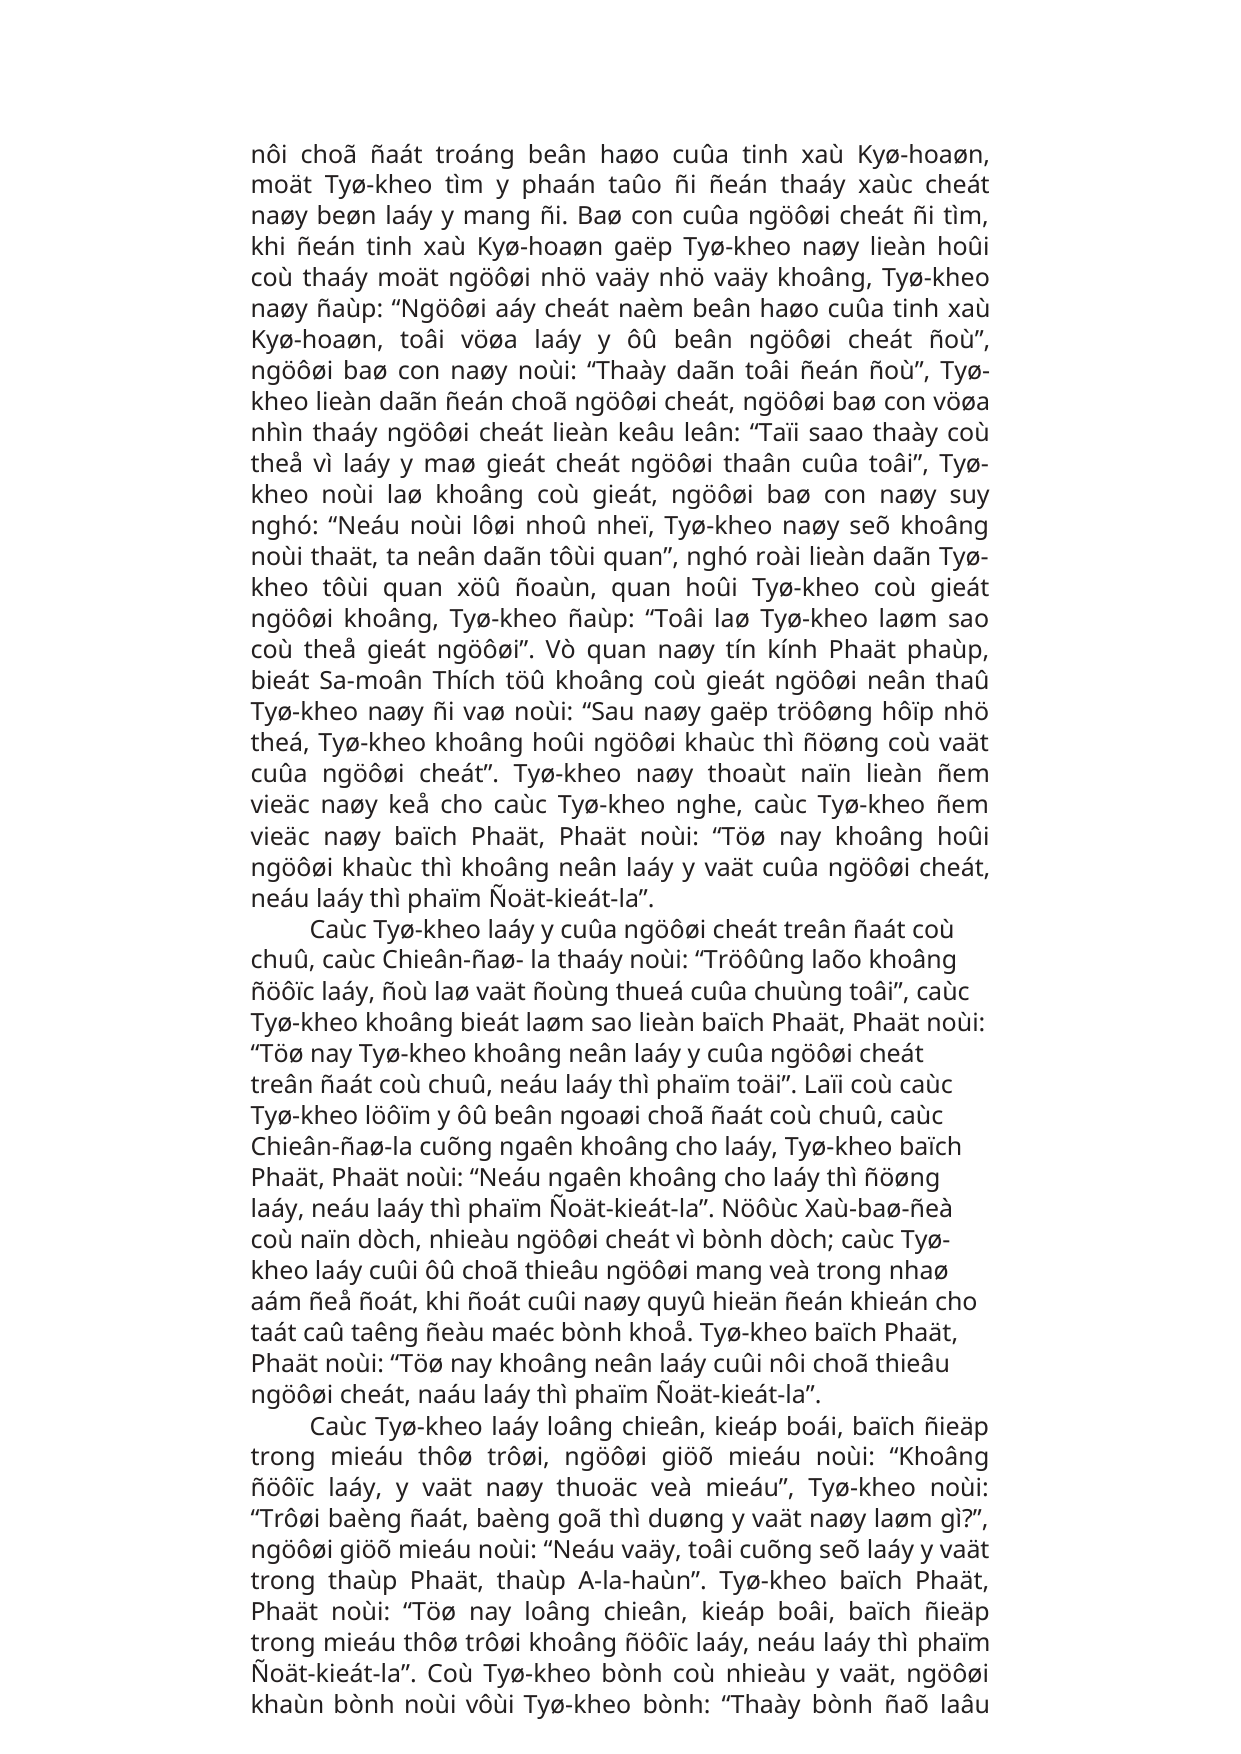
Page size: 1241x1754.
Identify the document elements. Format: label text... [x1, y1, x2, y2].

text nôi choã ñaát troáng beân haøo cuûa tinh xaù Kyø-hoaøn, moät Tyø-kheo tìm y phaán taûo ñi ñeán thaáy xaùc cheát naøy beøn laáy y mang ñi. Baø con cuûa ngöôøi cheát ñi tìm, khi ñeán tinh xaù Kyø-hoaøn gaëp Tyø-kheo naøy lieàn hoûi coù thaáy moät ngöôøi nhö vaäy nhö vaäy khoâng, Tyø-kheo naøy ñaùp: “Ngöôøi aáy cheát naèm beân haøo cuûa tinh xaù Kyø-hoaøn, toâi vöøa laáy y ôû beân ngöôøi cheát ñoù”, ngöôøi baø con naøy noùi: “Thaày daãn toâi ñeán ñoù”, Tyø-kheo lieàn daãn ñeán choã ngöôøi cheát, ngöôøi baø con vöøa nhìn thaáy ngöôøi cheát lieàn keâu leân: “Taïi saao thaày coù theå vì laáy y maø gieát cheát ngöôøi thaân cuûa toâi”, Tyø-kheo noùi laø khoâng coù gieát, ngöôøi baø con naøy suy nghó: “Neáu noùi lôøi nhoû nheï, Tyø-kheo naøy seõ khoâng noùi thaät, ta neân daãn tôùi quan”, nghó roài lieàn daãn Tyø-kheo tôùi quan xöû ñoaùn, quan hoûi Tyø-kheo coù gieát ngöôøi khoâng, Tyø-kheo ñaùp: “Toâi laø Tyø-kheo laøm sao coù theå gieát ngöôøi”. Vò quan naøy tín kính Phaät phaùp, bieát Sa-moân Thích töû khoâng coù gieát ngöôøi neân thaû Tyø-kheo naøy ñi vaø noùi: “Sau naøy gaëp tröôøng hôïp nhö theá, Tyø-kheo khoâng hoûi ngöôøi khaùc thì ñöøng coù vaät cuûa ngöôøi cheát”. Tyø-kheo naøy thoaùt naïn lieàn ñem vieäc naøy keå cho caùc Tyø-kheo nghe, caùc Tyø-kheo ñem vieäc naøy baïch Phaät, Phaät noùi: “Töø nay khoâng hoûi ngöôøi khaùc thì khoâng neân laáy y vaät cuûa ngöôøi cheát, neáu laáy thì phaïm Ñoät-kieát-la”. [250, 138, 990, 914]
text Caùc Tyø-kheo laáy y cuûa ngöôøi cheát treân ñaát coù chuû, caùc Chieân-ñaø- la thaáy noùi: “Tröôûng laõo khoâng ñöôïc laáy, ñoù laø vaät ñoùng thueá cuûa chuùng toâi”, caùc Tyø-kheo khoâng bieát laøm sao lieàn baïch Phaät, Phaät noùi: “Töø nay Tyø-kheo khoâng neân laáy y cuûa ngöôøi cheát treân ñaát coù chuû, neáu laáy thì phaïm toäi”. Laïi coù caùc Tyø-kheo löôïm y ôû beân ngoaøi choã ñaát coù chuû, caùc Chieân-ñaø-la cuõng ngaên khoâng cho laáy, Tyø-kheo baïch Phaät, Phaät noùi: “Neáu ngaên khoâng cho laáy thì ñöøng laáy, neáu laáy thì phaïm Ñoät-kieát-la”. Nöôùc Xaù-baø-ñeà coù naïn dòch, nhieàu ngöôøi cheát vì bònh dòch; caùc Tyø-kheo laáy cuûi ôû choã thieâu ngöôøi mang veà trong nhaø aám ñeå ñoát, khi ñoát cuûi naøy quyû hieän ñeán khieán cho taát caû taêng ñeàu maéc bònh khoå. Tyø-kheo baïch Phaät, Phaät noùi: “Töø nay khoâng neân laáy cuûi nôi choã thieâu ngöôøi cheát, naáu laáy thì phaïm Ñoät-kieát-la”. [250, 914, 989, 1411]
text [250, 1411, 990, 1721]
